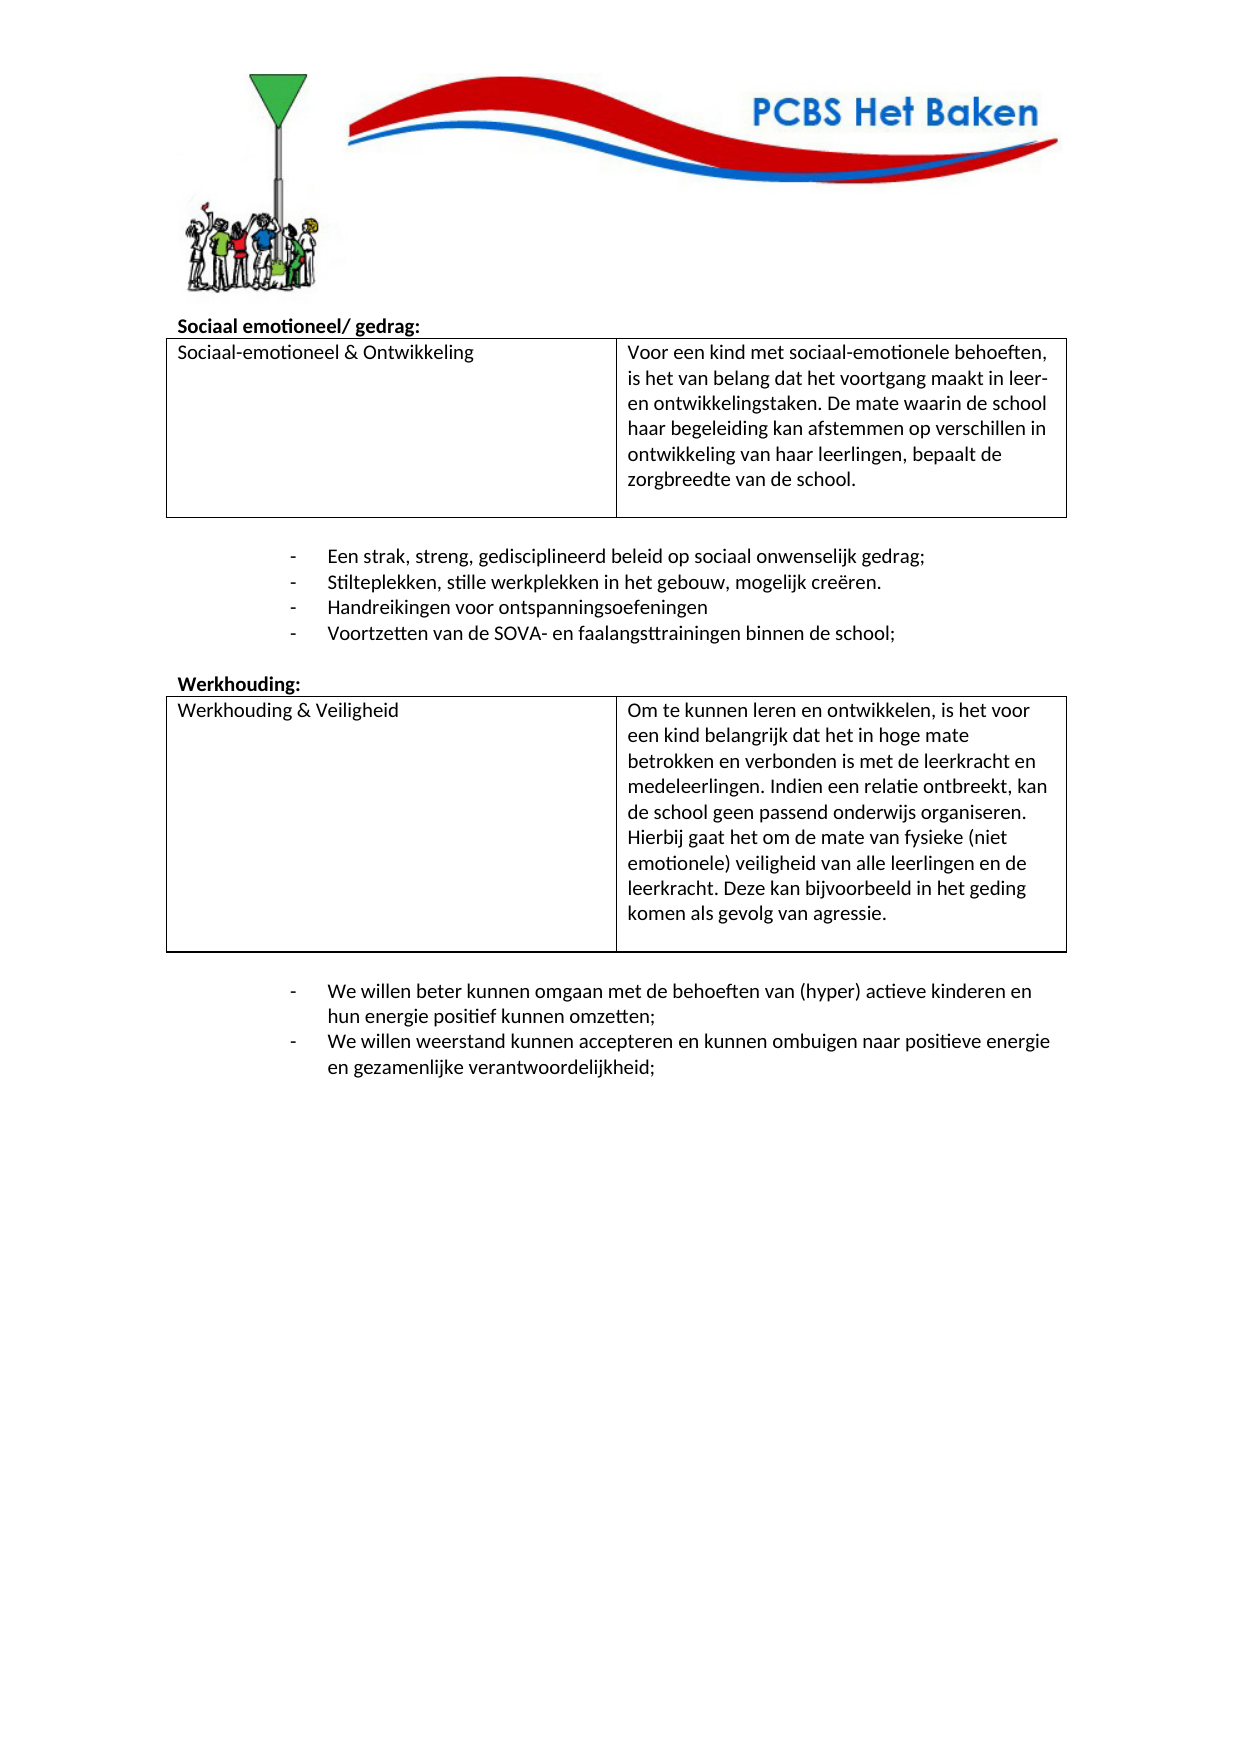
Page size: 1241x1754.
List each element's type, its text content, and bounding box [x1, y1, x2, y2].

table_header Werkhouding & Veiligheid [167, 697, 616, 951]
table_header Om te kunnen leren en ontwikkelen, is het voor een kind belangrijk dat het in hoge mate betrokken en verbonden is met de leerkracht en medeleerlingen. Indien een relatie ontbreekt, kan de school geen passend onderwijs organiseren. Hierbij gaat het om de mate van fysieke (niet emotionele) veiligheid van alle leerlingen en de leerkracht. Deze kan bijvoorbeeld in het geding komen als gevolg van agressie. [617, 697, 1066, 951]
table_header Sociaal-emotioneel & Ontwikkeling [167, 339, 616, 517]
list Een strak, streng, gedisciplineerd beleid op sociaal onwenselijk gedrag; [290, 544, 1063, 569]
list We willen weerstand kunnen accepteren en kunnen ombuigen naar positieve energie en gezamenlijke verantwoordelijkheid; [290, 1029, 1063, 1079]
text Werkhouding: [177, 671, 1063, 696]
list Handreikingen voor ontspanningsoefeningen [290, 594, 1063, 620]
list We willen beter kunnen omgaan met de behoeften van (hyper) actieve kinderen en hun energie positief kunnen omzetten; [290, 978, 1063, 1029]
list Voortzetten van de SOVA- en faalangsttrainingen binnen de school; [290, 620, 1063, 645]
list Stilteplekken, stille werkplekken in het gebouw, mogelijk creëren. [290, 569, 1063, 594]
table_header Voor een kind met sociaal-emotionele behoeften, is het van belang dat het voortgang maakt in leer- en ontwikkelingstaken. De mate waarin de school haar begeleiding kan afstemmen op verschillen in ontwikkeling van haar leerlingen, bepaalt de zorgbreedte van de school. [617, 339, 1066, 517]
picture [177, 73, 1064, 304]
text Sociaal emotioneel/ gedrag: [177, 313, 1063, 338]
